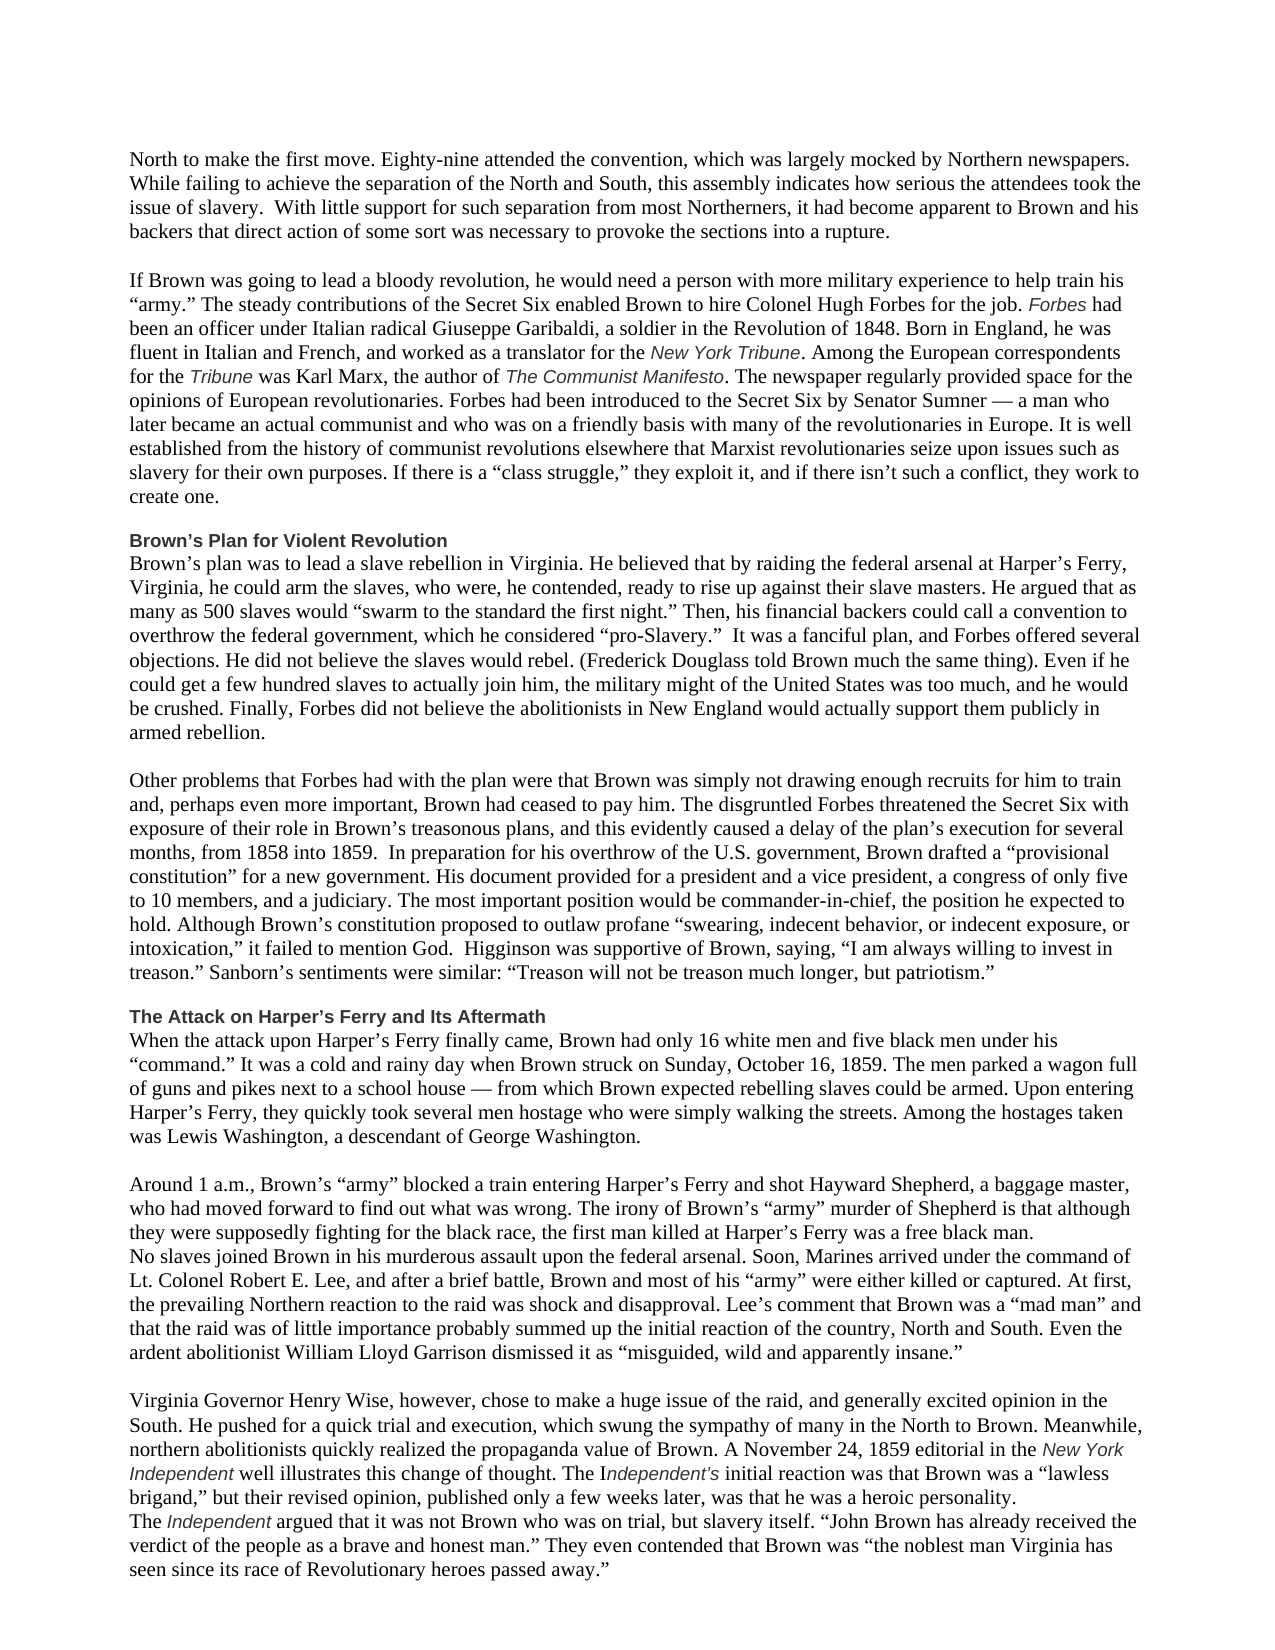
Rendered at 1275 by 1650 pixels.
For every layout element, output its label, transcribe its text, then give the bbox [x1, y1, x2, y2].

text If Brown was going to lead a bloody revolution, he would need a person with more military experience to help train his “army.” The steady contributions of the Secret Six enabled Brown to hire Colonel Hugh Forbes for the job. Forbes had been an officer under Italian radical Giuseppe Garibaldi, a soldier in the Revolution of 1848. Born in England, he was fluent in Italian and French, and worked as a translator for the New York Tribune. Among the European correspondents for the Tribune was Karl Marx, the author of The Communist Manifesto. The newspaper regularly provided space for the opinions of European revolutionaries. Forbes had been introduced to the Secret Six by Senator Sumner — a man who later became an actual communist and who was on a friendly basis with many of the revolutionaries in Europe. It is well established from the history of communist revolutions elsewhere that Marxist revolutionaries seize upon issues such as slavery for their own purposes. If there is a “class struggle,” they exploit it, and if there isn’t such a conflict, they work to create one. [129, 267, 1144, 508]
text Brown’s plan was to lead a slave rebellion in Virginia. He believed that by raiding the federal arsenal at Harper’s Ferry, Virginia, he could arm the slaves, who were, he contended, ready to rise up against their slave masters. He argued that as many as 500 slaves would “swarm to the standard the first night.” Then, his financial backers could call a convention to overthrow the federal government, which he considered “pro-Slavery.” It was a fanciful plan, and Forbes offered several objections. He did not believe the slaves would rebel. (Frederick Douglass told Brown much the same thing). Even if he could get a few hundred slaves to actually join him, the military might of the United States was too much, and he would be crushed. Finally, Forbes did not believe the abolitionists in New England would actually support them publicly in armed rebellion. [129, 551, 1144, 744]
text When the attack upon Harper’s Ferry finally came, Brown had only 16 white men and five black men under his “command.” It was a cold and rainy day when Brown struck on Sunday, October 16, 1859. The men parked a wagon full of guns and pikes next to a school house — from which Brown expected rebelling slaves could be armed. Upon entering Harper’s Ferry, they quickly took several men hostage who were simply walking the streets. Among the hostages taken was Lewis Washington, a descendant of George Washington. [129, 1027, 1144, 1148]
text North to make the first move. Eighty-nine attended the convention, which was largely mocked by Northern newspapers. While failing to achieve the separation of the North and South, this assembly indicates how serious the attendees took the issue of slavery. With little support for such separation from most Northerners, it had become apparent to Brown and his backers that direct action of some sort was necessary to provoke the sections into a rupture. [129, 147, 1144, 243]
text Virginia Governor Henry Wise, however, chose to make a huge issue of the raid, and generally excited opinion in the South. He pushed for a quick trial and execution, which swung the sympathy of many in the North to Brown. Meanwhile, northern abolitionists quickly realized the propaganda value of Brown. A November 24, 1859 editorial in the New York Independent well illustrates this change of thought. The Independent’s initial reaction was that Brown was a “lawless brigand,” but their revised opinion, published only a few weeks later, was that he was a heroic personality. [129, 1388, 1144, 1509]
text Brown’s Plan for Violent Revolution [129, 530, 1144, 551]
text The Independent argued that it was not Brown who was on trial, but slavery itself. “John Brown has already received the verdict of the people as a brave and honest man.” They even contended that Brown was “the noblest man Virginia has seen since its race of Revolutionary heroes passed away.” [129, 1509, 1144, 1581]
text No slaves joined Brown in his murderous assault upon the federal arsenal. Soon, Marines arrived under the command of Lt. Colonel Robert E. Lee, and after a brief battle, Brown and most of his “army” were either killed or captured. At first, the prevailing Northern reaction to the raid was shock and disapproval. Lee’s comment that Brown was a “mad man” and that the raid was of little importance probably summed up the initial reaction of the country, North and South. Even the ardent abolitionist William Lloyd Garrison dismissed it as “misguided, wild and apparently insane.” [129, 1244, 1144, 1364]
text Other problems that Forbes had with the plan were that Brown was simply not drawing enough recruits for him to train and, perhaps even more important, Brown had ceased to pay him. The disgruntled Forbes threatened the Secret Six with exposure of their role in Brown’s treasonous plans, and this evidently caused a delay of the plan’s execution for several months, from 1858 into 1859. In preparation for his overthrow of the U.S. government, Brown drafted a “provisional constitution” for a new government. His document provided for a president and a vice president, a congress of only five to 10 members, and a judiciary. The most important position would be commander-in-chief, the position he expected to hold. Although Brown’s constitution proposed to outlaw profane “swearing, indecent behavior, or indecent exposure, or intoxication,” it failed to mention God. Higginson was supportive of Brown, saying, “I am always willing to invest in treason.” Sanborn’s sentiments were similar: “Treason will not be treason much longer, but patriotism.” [129, 768, 1144, 984]
text The Attack on Harper’s Ferry and Its Aftermath [129, 1006, 1144, 1027]
text Around 1 a.m., Brown’s “army” blocked a train entering Harper’s Ferry and shot Hayward Shepherd, a baggage master, who had moved forward to find out what was wrong. The irony of Brown’s “army” murder of Shepherd is that although they were supposedly fighting for the black race, the first man killed at Harper’s Ferry was a free black man. [129, 1172, 1144, 1244]
